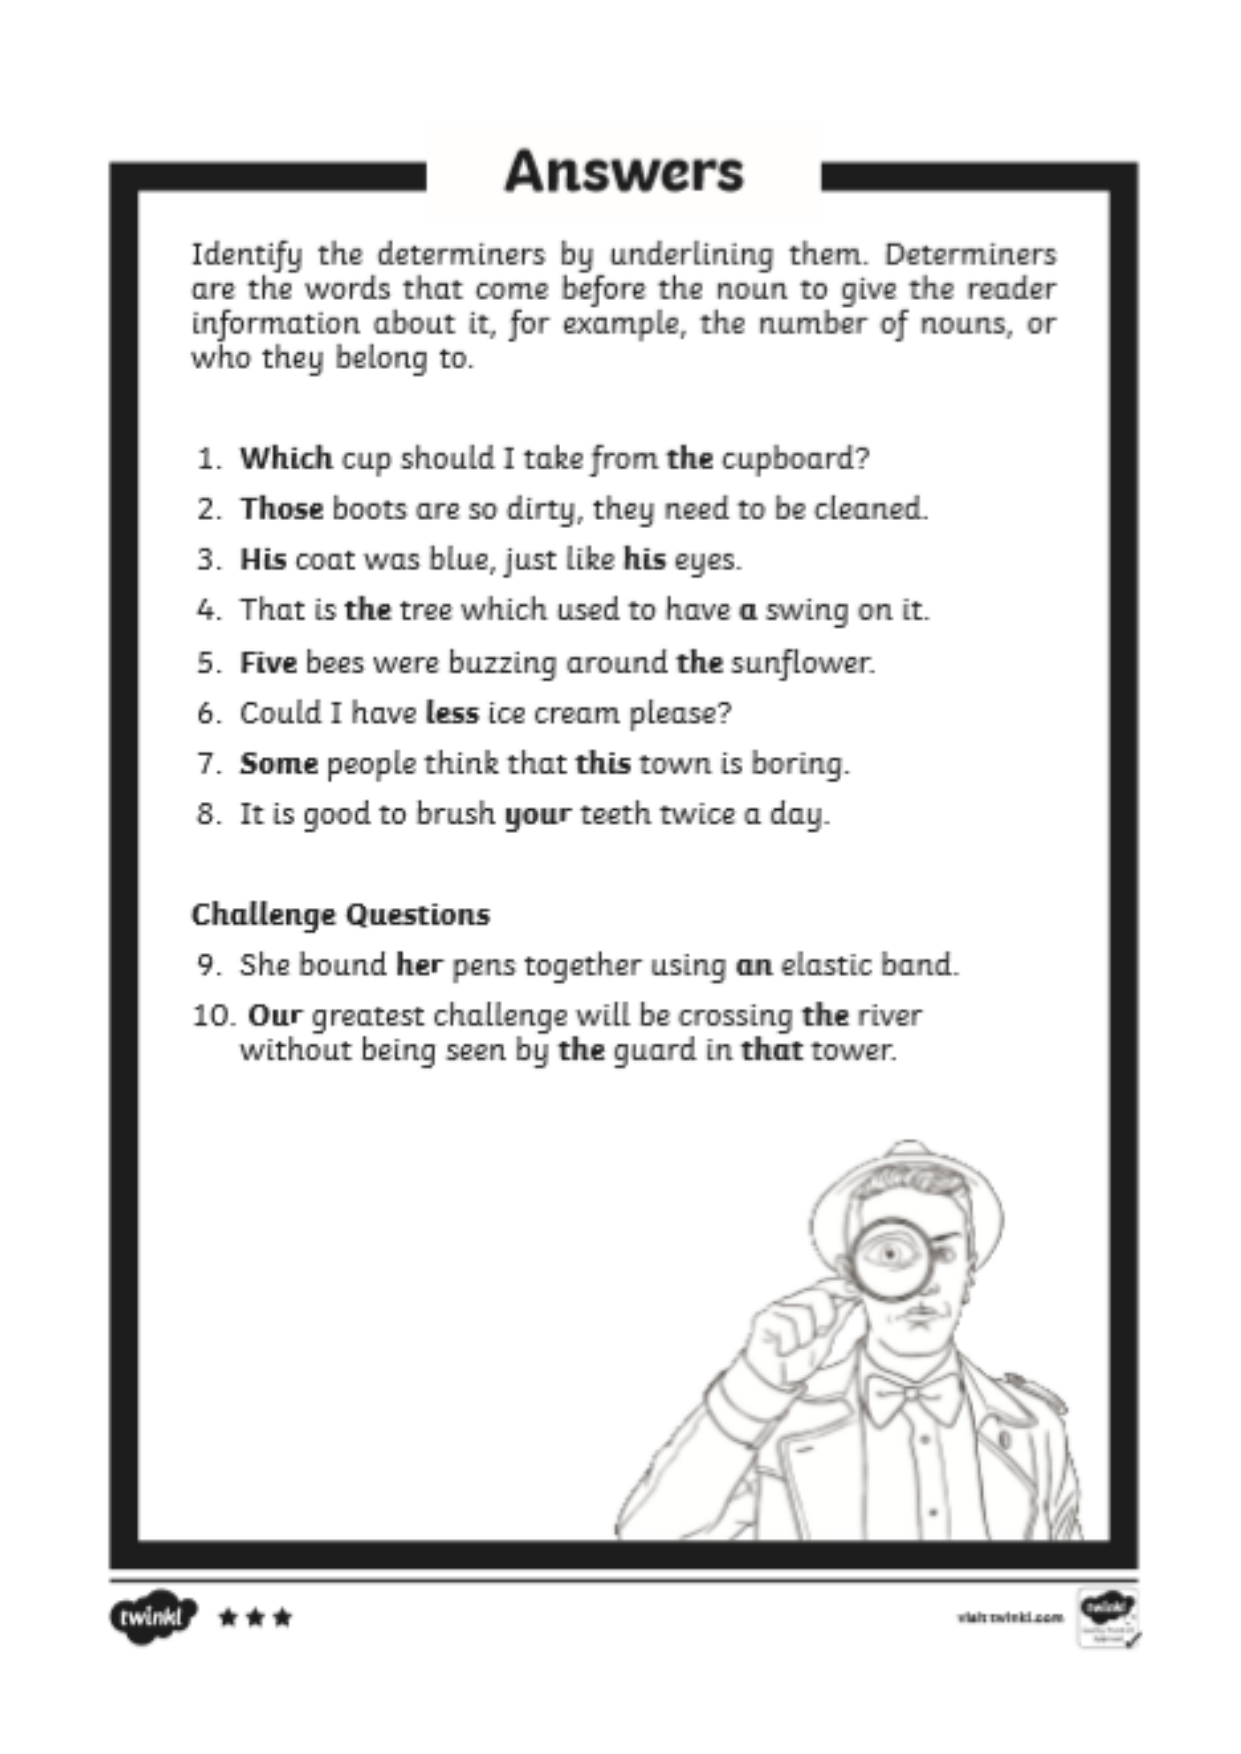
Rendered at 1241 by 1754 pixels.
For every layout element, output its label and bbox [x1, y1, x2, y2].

picture [75, 125, 1167, 1668]
